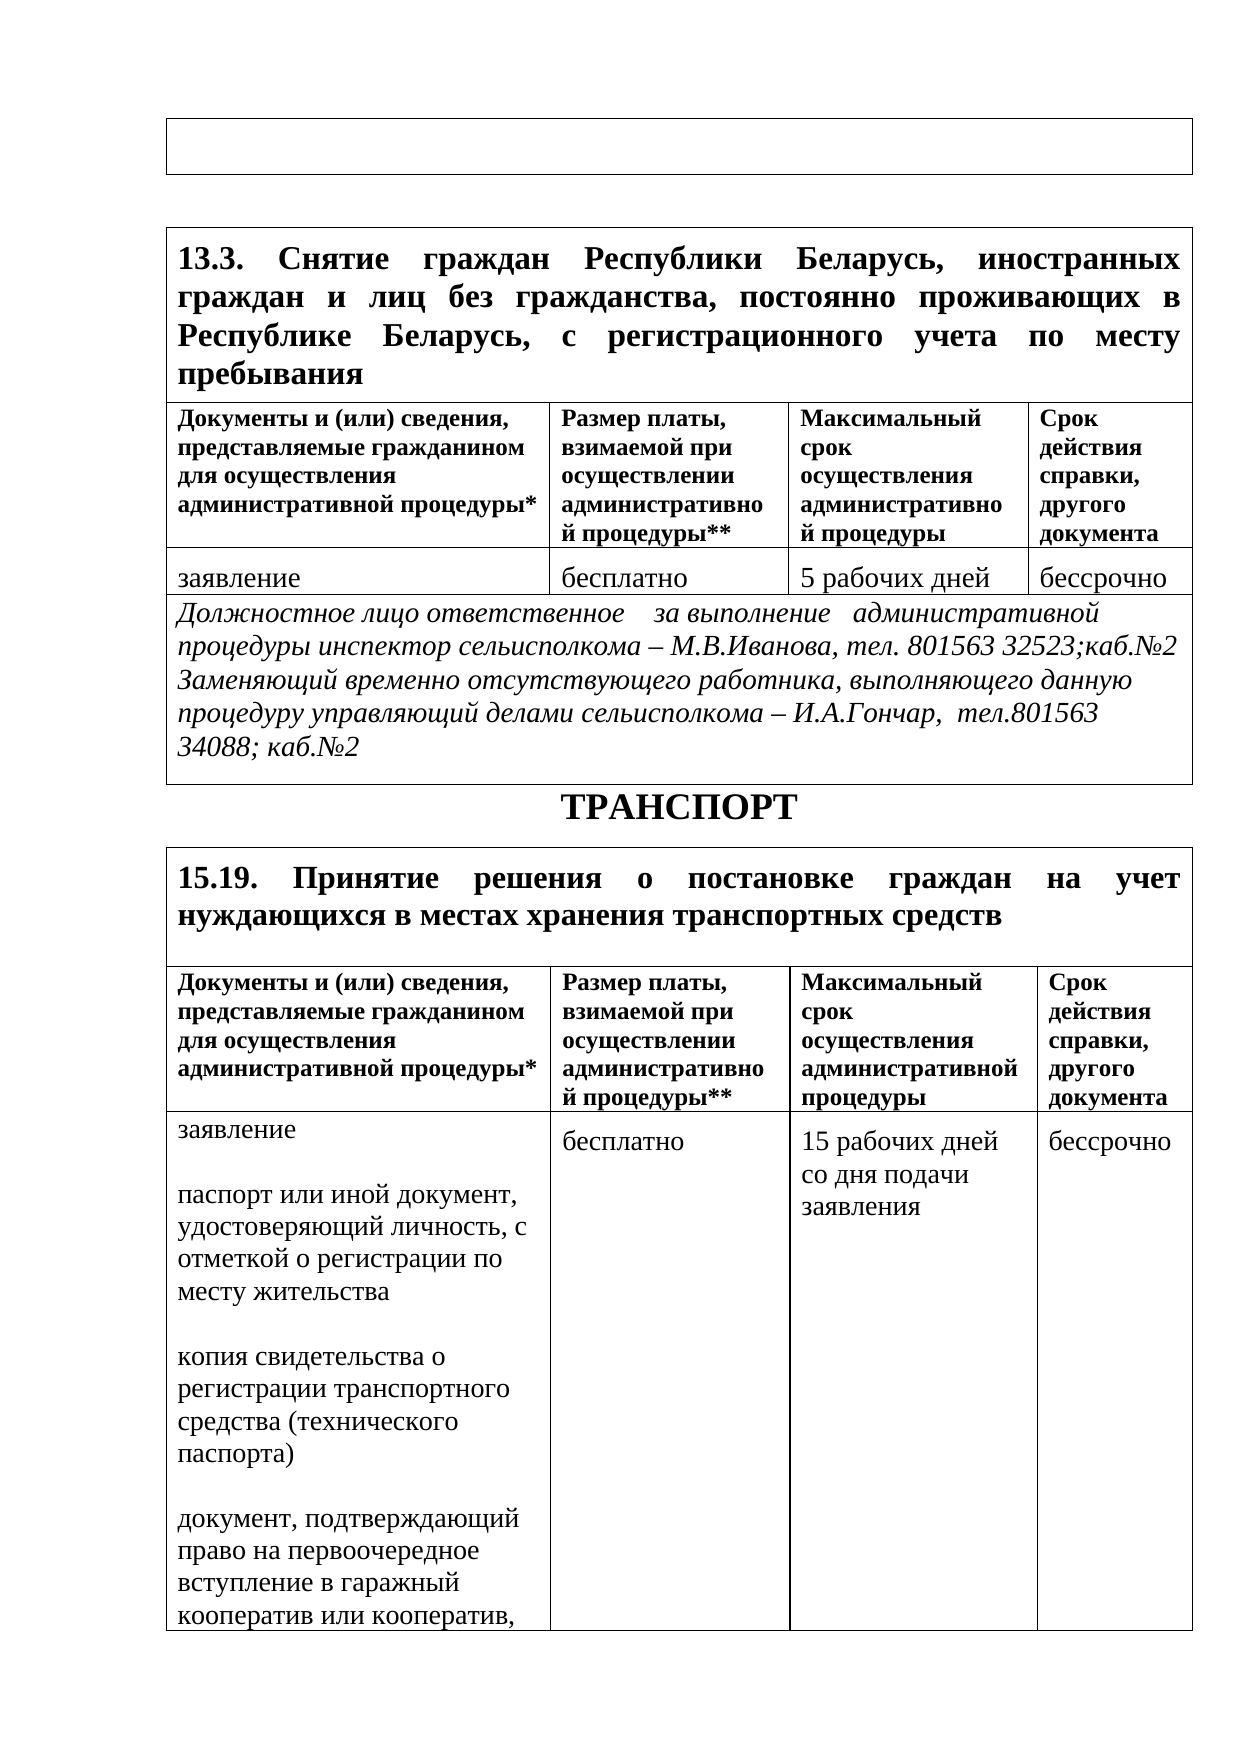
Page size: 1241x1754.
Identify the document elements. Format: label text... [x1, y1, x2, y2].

text ТРАНСПОРТ [177, 785, 1181, 828]
table_cell бесплатно [551, 1112, 789, 1630]
table_cell Документы и (или) сведения, представляемые гражданином для осуществления административной процедуры* [167, 403, 549, 547]
table_header 15.19. Принятие решения о постановке граждан на учет нуждающихся в местах хранения транспортных средств [167, 848, 1192, 966]
table_cell Размер платы, взимаемой при осуществлении административной процедуры** [551, 967, 789, 1111]
table_cell заявление [167, 548, 549, 594]
table_cell бессрочно [1038, 1112, 1192, 1630]
table_header 13.3. Снятие граждан Республики Беларусь, иностранных граждан и лиц без гражданства, постоянно проживающих в Республике Беларусь, с регистрационного учета по месту пребывания [167, 228, 1192, 402]
table_cell бессрочно [1029, 548, 1192, 594]
table_cell Срок действия справки, другого документа [1038, 967, 1192, 1111]
table_cell Максимальный срок осуществления административной процедуры [791, 967, 1037, 1111]
table_cell Максимальный срок осуществления административной процедуры [789, 403, 1028, 547]
table_cell Документы и (или) сведения, представляемые гражданином для осуществления административной процедуры* [167, 967, 550, 1111]
table_cell Размер платы, взимаемой при осуществлении административной процедуры** [550, 403, 788, 547]
table_cell Должностное лицо ответственное за выполнение административной процедуры инспектор сельисполкома – М.В.Иванова, тел. 801563 32523;каб.№2 Заменяющий временно отсутствующего работника, выполняющего данную процедуру управляющий делами сельисполкома – И.А.Гончар, тел.801563 34088; каб.№2 [167, 595, 1192, 783]
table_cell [167, 119, 1192, 173]
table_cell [167, 1112, 550, 1630]
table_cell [791, 1112, 1037, 1630]
table_cell бесплатно [550, 548, 788, 594]
table_cell Срок действия справки, другого документа [1029, 403, 1192, 547]
table_cell 5 рабочих дней [789, 548, 1028, 594]
